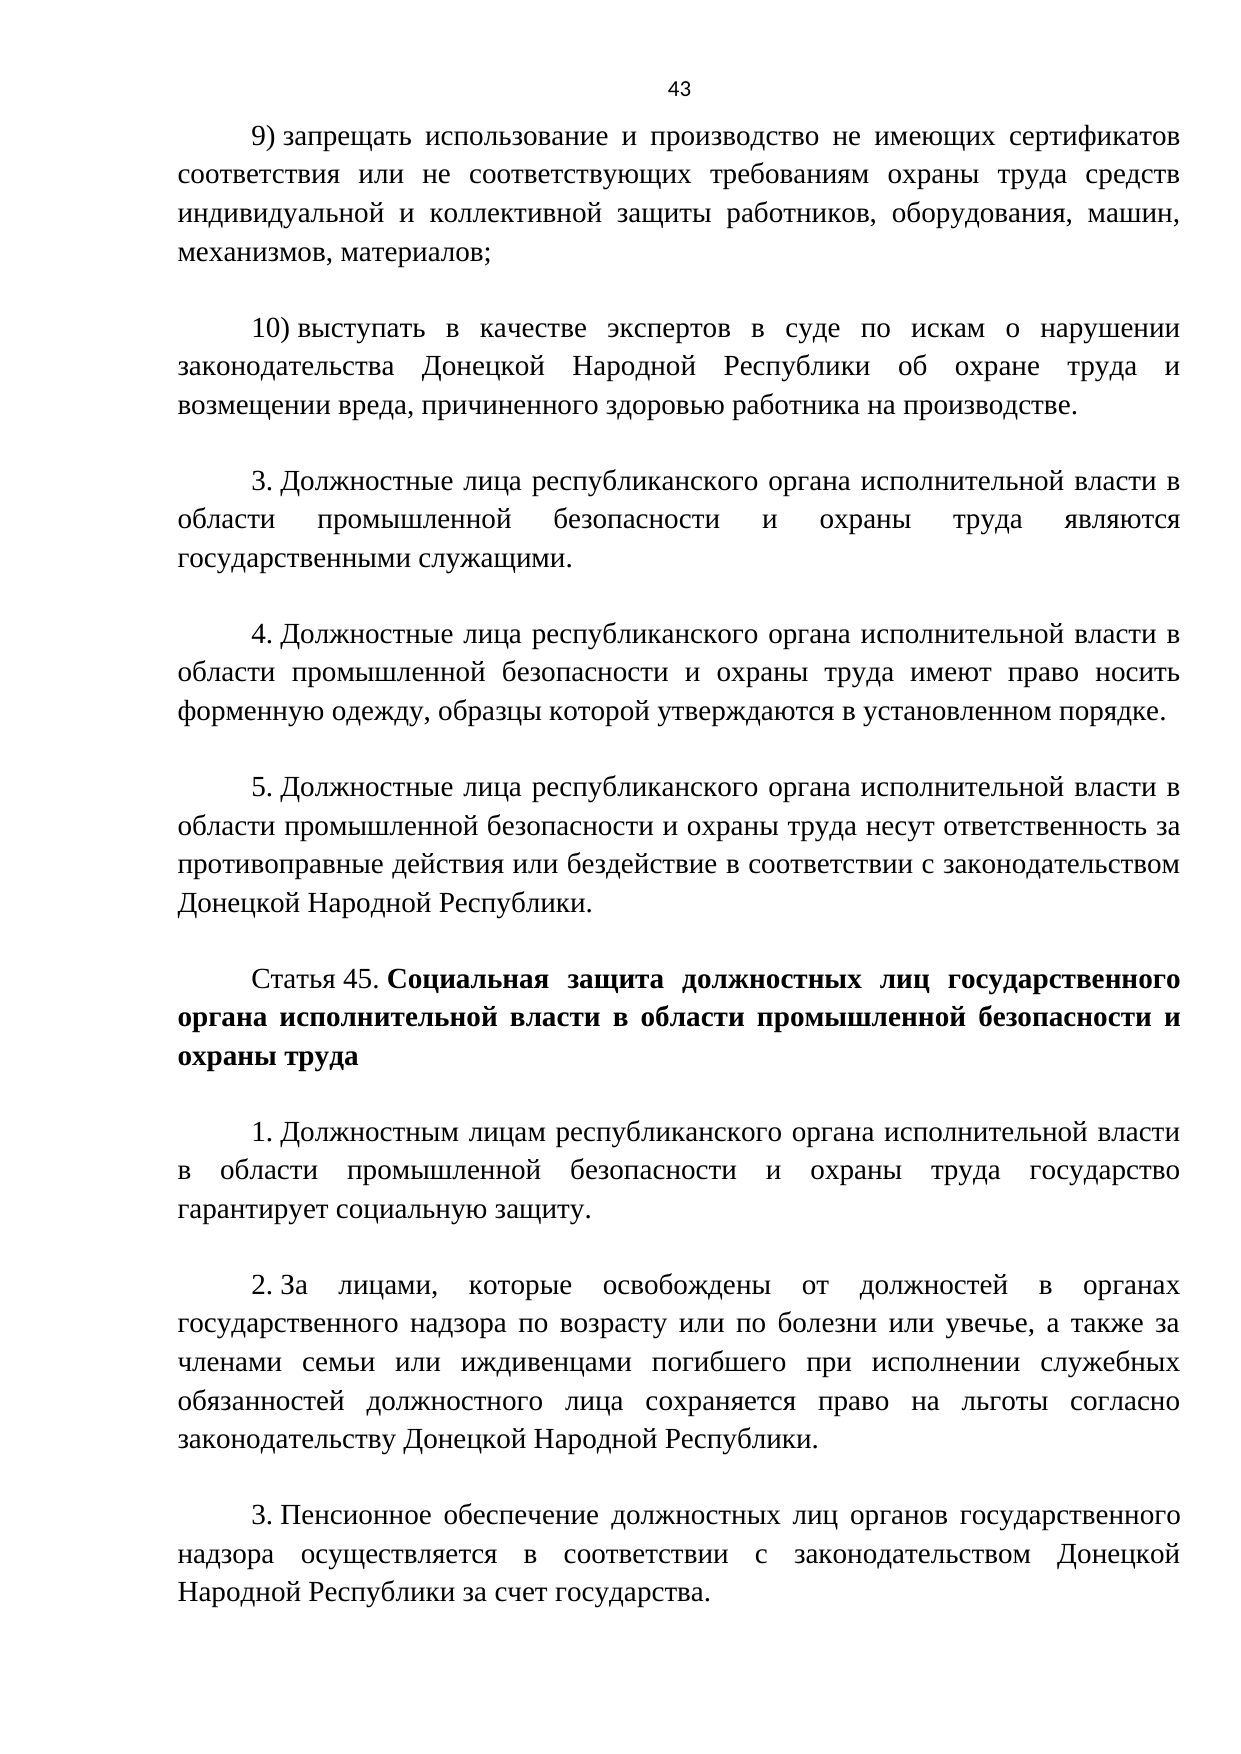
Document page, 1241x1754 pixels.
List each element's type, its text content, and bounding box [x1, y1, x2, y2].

text 3. Пенсионное обеспечение должностных лиц органов государственного надзора осуществляется в соответствии с законодательством Донецкой Народной Республики за счет государства. [177, 1497, 1181, 1608]
subtitle Статья 45. Социальная защита должностных лиц государственного органа исполнительной власти в области промышленной безопасности и охраны труда [177, 961, 1181, 1071]
text 3. Должностные лица республиканского органа исполнительной власти в области промышленной безопасности и охраны труда являются государственными служащими. [177, 463, 1181, 573]
text 2. За лицами, которые освобождены от должностей в органах государственного надзора по возрасту или по болезни или увечье, а также за членами семьи или иждивенцами погибшего при исполнении служебных обязанностей должностного лица сохраняется право на льготы согласно законодательству Донецкой Народной Республики. [177, 1267, 1181, 1455]
text 10) выступать в качестве экспертов в суде по искам о нарушении законодательства Донецкой Народной Республики об охране труда и возмещении вреда, причиненного здоровью работника на производстве. [177, 310, 1181, 420]
text 4. Должностные лица республиканского органа исполнительной власти в области промышленной безопасности и охраны труда имеют право носить форменную одежду, образцы которой утверждаются в установленном порядке. [177, 616, 1181, 727]
text 9) запрещать использование и производство не имеющих сертификатов соответствия или не соответствующих требованиям охраны труда средств индивидуальной и коллективной защиты работников, оборудования, машин, механизмов, материалов; [177, 118, 1181, 267]
text 5. Должностные лица республиканского органа исполнительной власти в области промышленной безопасности и охраны труда несут ответственность за противоправные действия или бездействие в соответствии с законодательством Донецкой Народной Республики. [177, 769, 1181, 918]
text 1. Должностным лицам республиканского органа исполнительной власти в области промышленной безопасности и охраны труда государство гарантирует социальную защиту. [177, 1114, 1181, 1224]
